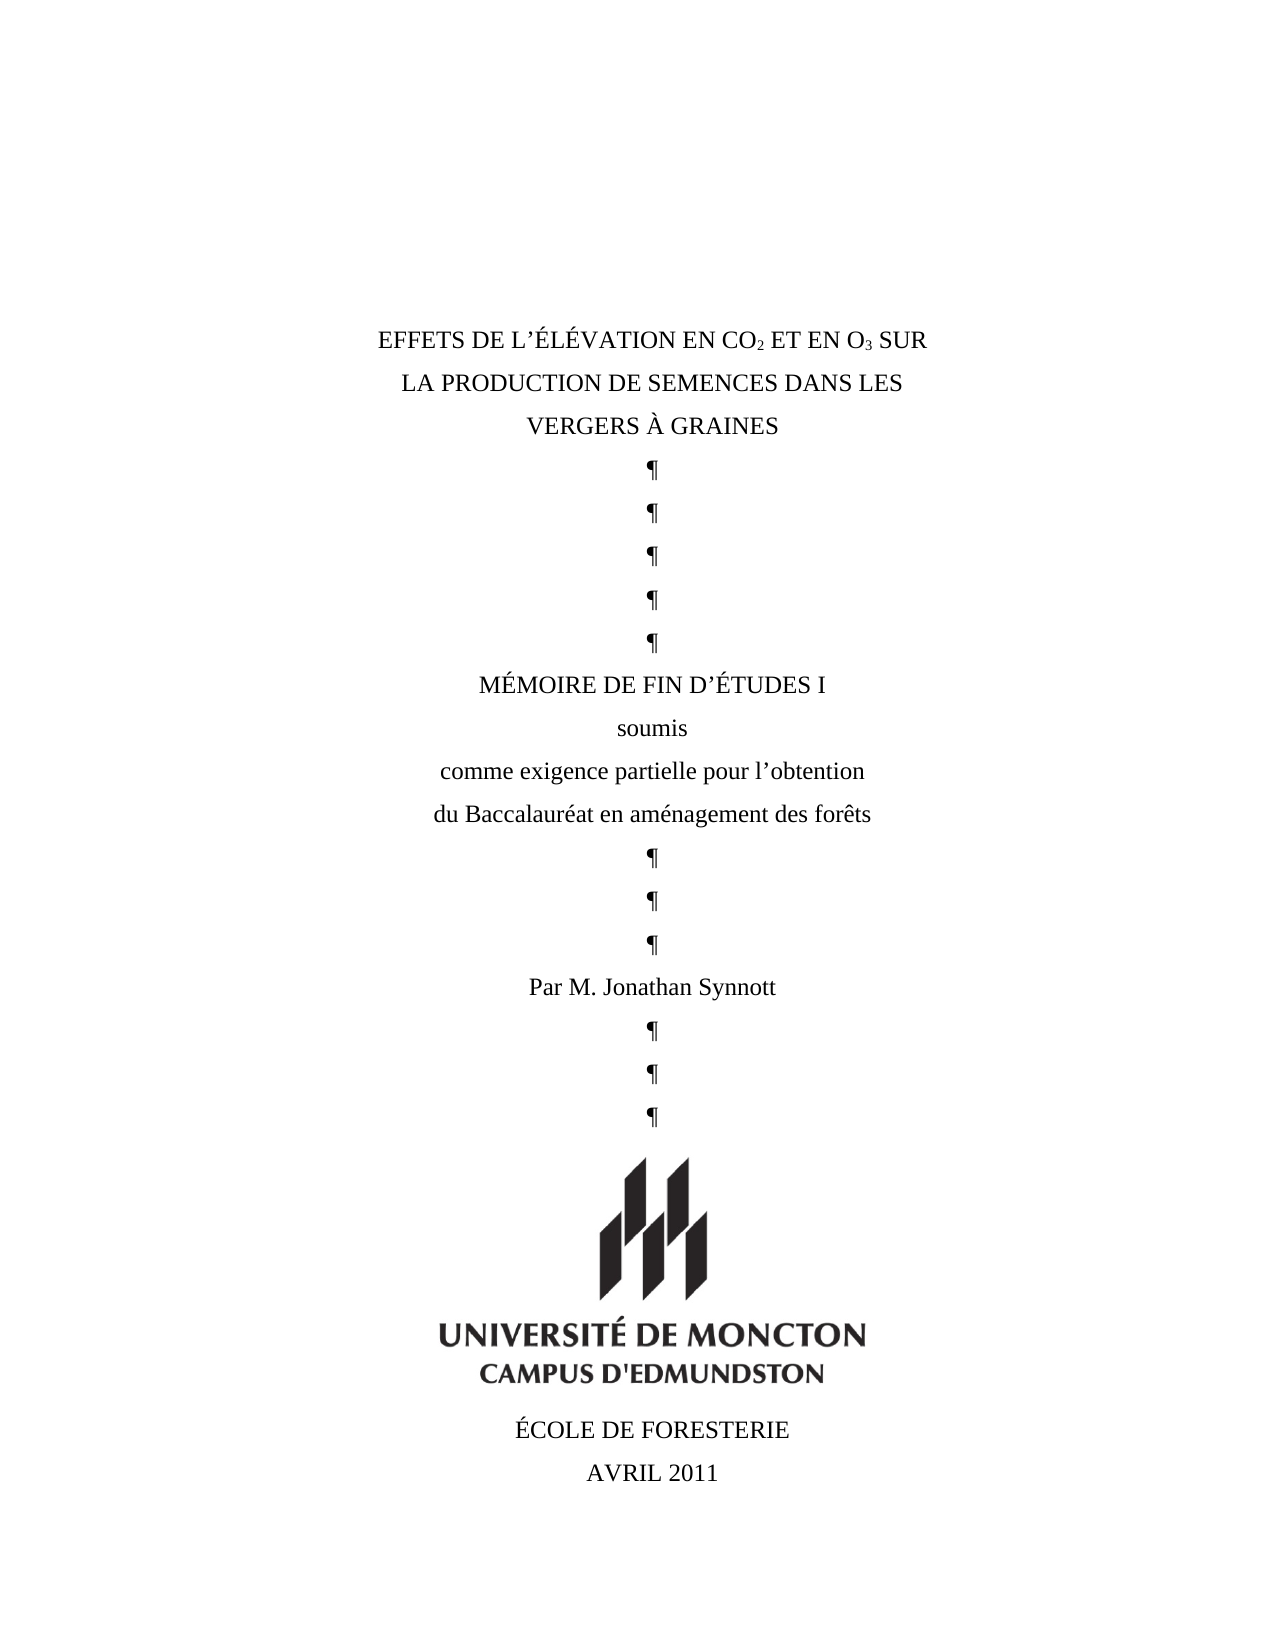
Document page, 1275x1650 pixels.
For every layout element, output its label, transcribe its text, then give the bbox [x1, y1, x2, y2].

text ¶ [177, 842, 1127, 871]
text soumis [177, 713, 1127, 742]
text ¶ [177, 584, 1127, 612]
text ¶ [177, 541, 1127, 569]
text ¶ [177, 1101, 1127, 1130]
text ¶ [177, 627, 1127, 656]
text ¶ [177, 454, 1127, 483]
text Par M. Jonathan Synnott [177, 972, 1127, 1001]
text ¶ [177, 1058, 1127, 1087]
text MÉMOIRE DE FIN D’ÉTUDES I [177, 670, 1127, 699]
text AVRIL 2011 [177, 1458, 1127, 1487]
text LA PRODUCTION DE SEMENCES DANS LES [177, 368, 1127, 397]
text ÉCOLE DE FORESTERIE [177, 1415, 1127, 1444]
picture [426, 1144, 878, 1401]
text comme exigence partielle pour l’obtention [177, 756, 1127, 785]
text du Baccalauréat en aménagement des forêts [177, 799, 1127, 828]
text ¶ [177, 929, 1127, 957]
text ¶ [177, 886, 1127, 914]
text ¶ [177, 1015, 1127, 1044]
text VERGERS À GRAINES [177, 411, 1127, 440]
text EFFETS DE L’ÉLÉVATION EN CO2 ET EN O3 SUR [177, 325, 1127, 354]
text ¶ [177, 497, 1127, 526]
